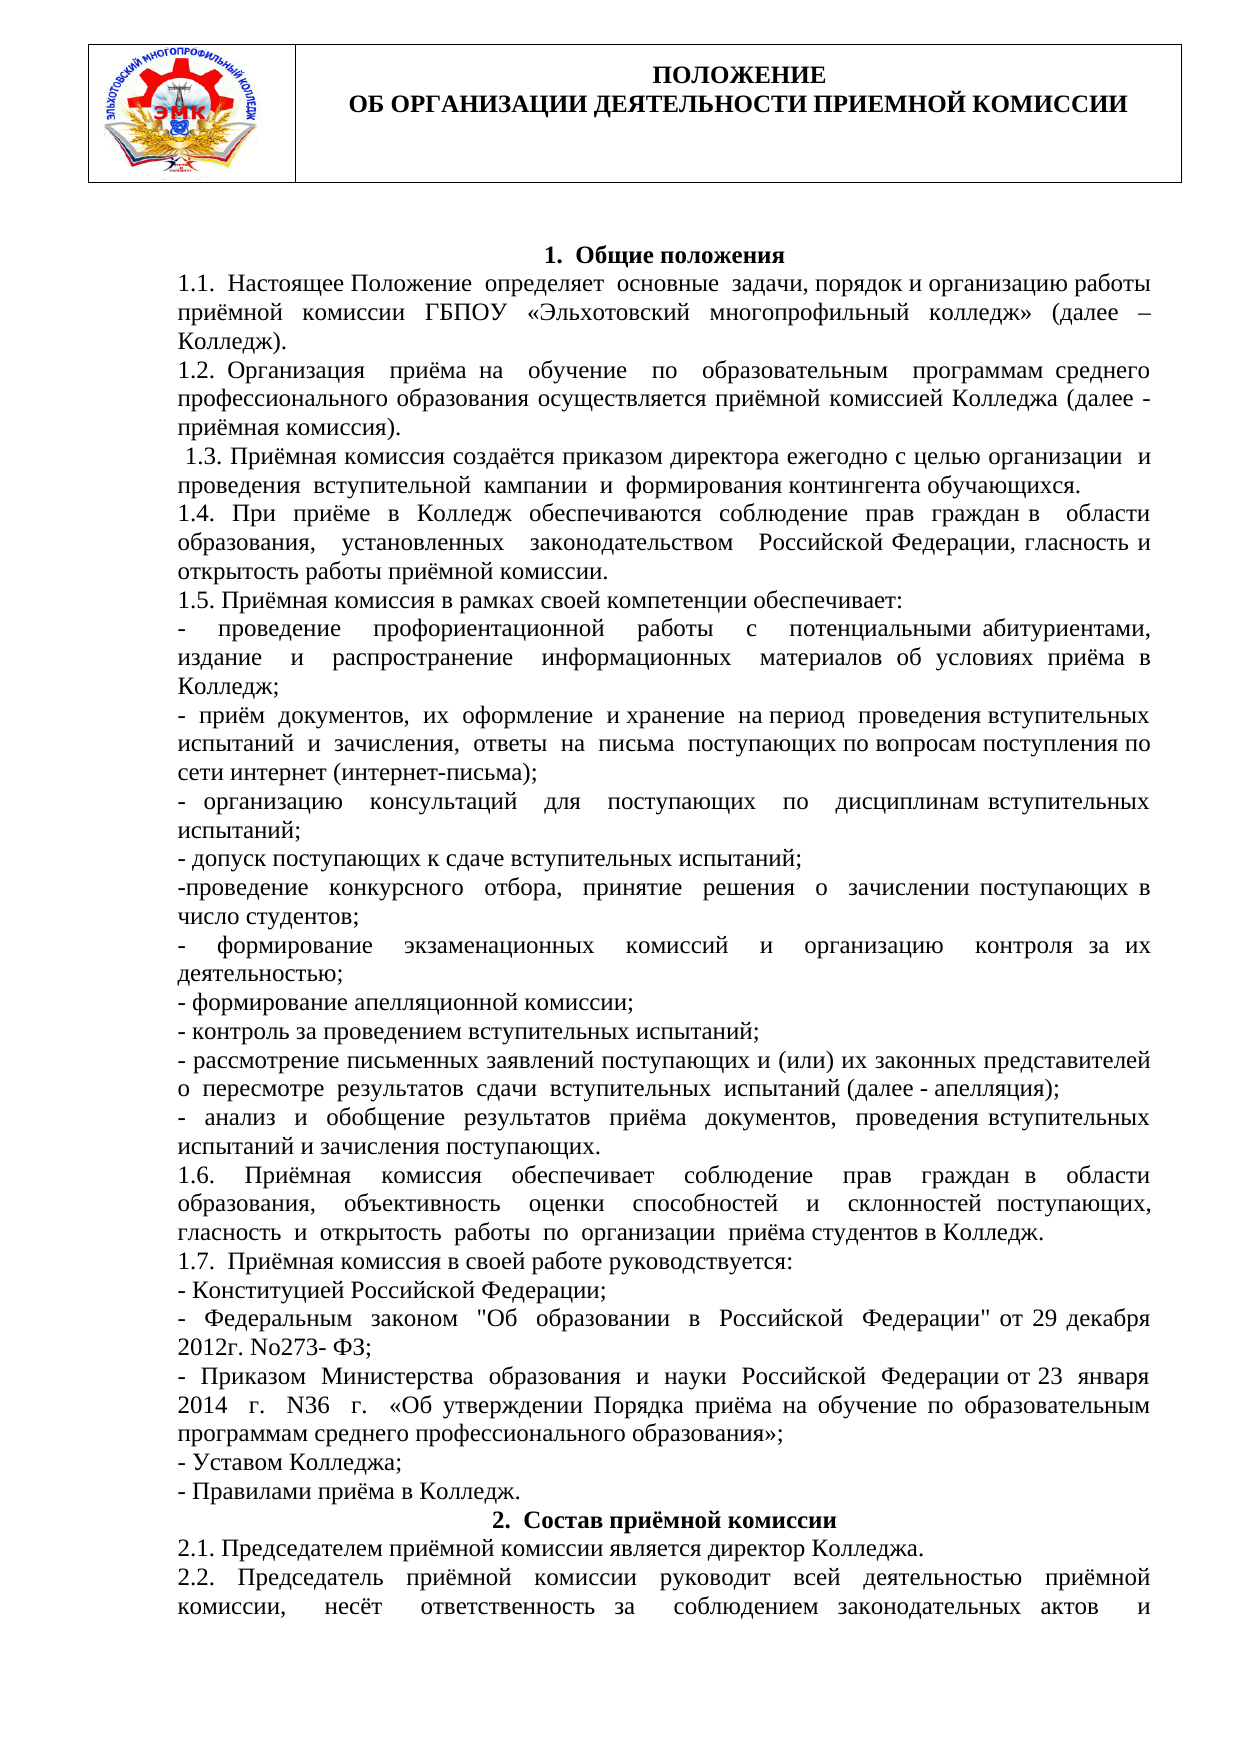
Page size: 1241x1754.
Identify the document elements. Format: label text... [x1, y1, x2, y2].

text - приём документов, их оформление и хранение на период проведения вступительных испытаний и зачисления, ответы на письма поступающих по вопросам поступления по сети интернет (интернет-письма); [177, 700, 1152, 786]
text - Федеральным законом "Об образовании в Российской Федерации" от 29 декабря 2012г. No273- ФЗ; [177, 1303, 1152, 1361]
text 1.5. Приёмная комиссия в рамках своей компетенции обеспечивает: [177, 585, 1152, 613]
text 1.3. Приёмная комиссия создаётся приказом директора ежегодно с целью организации и проведения вступительной кампании и формирования контингента обучающихся. [177, 441, 1152, 498]
text - формирование экзаменационных комиссий и организацию контроля за их деятельностью; [177, 930, 1152, 987]
text - Правилами приёма в Колледж. [177, 1476, 1152, 1505]
text 1. Общие положения [177, 240, 1152, 268]
text 1.4. При приёме в Колледж обеспечиваются соблюдение прав граждан в области образования, установленных законодательством Российской Федерации, гласность и открытость работы приёмной комиссии. [177, 498, 1152, 585]
text - рассмотрение письменных заявлений поступающих и (или) их законных представителей о пересмотре результатов сдачи вступительных испытаний (далее - апелляция); [177, 1045, 1152, 1102]
text 1.2. Организация приёма на обучение по образовательным программам среднего профессионального образования осуществляется приёмной комиссией Колледжа (далее - приёмная комиссия). [177, 355, 1152, 441]
text 1.7. Приёмная комиссия в своей работе руководствуется: [177, 1246, 1152, 1275]
text 2.1. Председателем приёмной комиссии является директор Колледжа. [177, 1533, 1152, 1562]
text - анализ и обобщение результатов приёма документов, проведения вступительных испытаний и зачисления поступающих. [177, 1102, 1152, 1160]
text 1.1. Настоящее Положение определяет основные задачи, порядок и организацию работы приёмной комиссии ГБПОУ «Эльхотовский многопрофильный колледж» (далее – Колледж). [177, 268, 1152, 355]
text - проведение профориентационной работы с потенциальными абитуриентами, издание и распространение информационных материалов об условиях приёма в Колледж; [177, 613, 1152, 700]
text 2. Состав приёмной комиссии [177, 1505, 1152, 1533]
text - контроль за проведением вступительных испытаний; [177, 1016, 1152, 1045]
picture [99, 45, 262, 182]
text - Приказом Министерства образования и науки Российской Федерации от 23 января 2014 г. N36 г. «Об утверждении Порядка приёма на обучение по образовательным программам среднего профессионального образования»; [177, 1361, 1152, 1447]
text - Уставом Колледжа; [177, 1447, 1152, 1476]
text -проведение конкурсного отбора, принятие решения о зачислении поступающих в число студентов; [177, 872, 1152, 930]
text - допуск поступающих к сдаче вступительных испытаний; [177, 843, 1152, 872]
text 1.6. Приёмная комиссия обеспечивает соблюдение прав граждан в области образования, объективность оценки способностей и склонностей поступающих, гласность и открытость работы по организации приёма студентов в Колледж. [177, 1160, 1152, 1246]
text - Конституцией Российской Федерации; [177, 1275, 1152, 1303]
text - формирование апелляционной комиссии; [177, 987, 1152, 1016]
text - организацию консультаций для поступающих по дисциплинам вступительных испытаний; [177, 786, 1152, 843]
